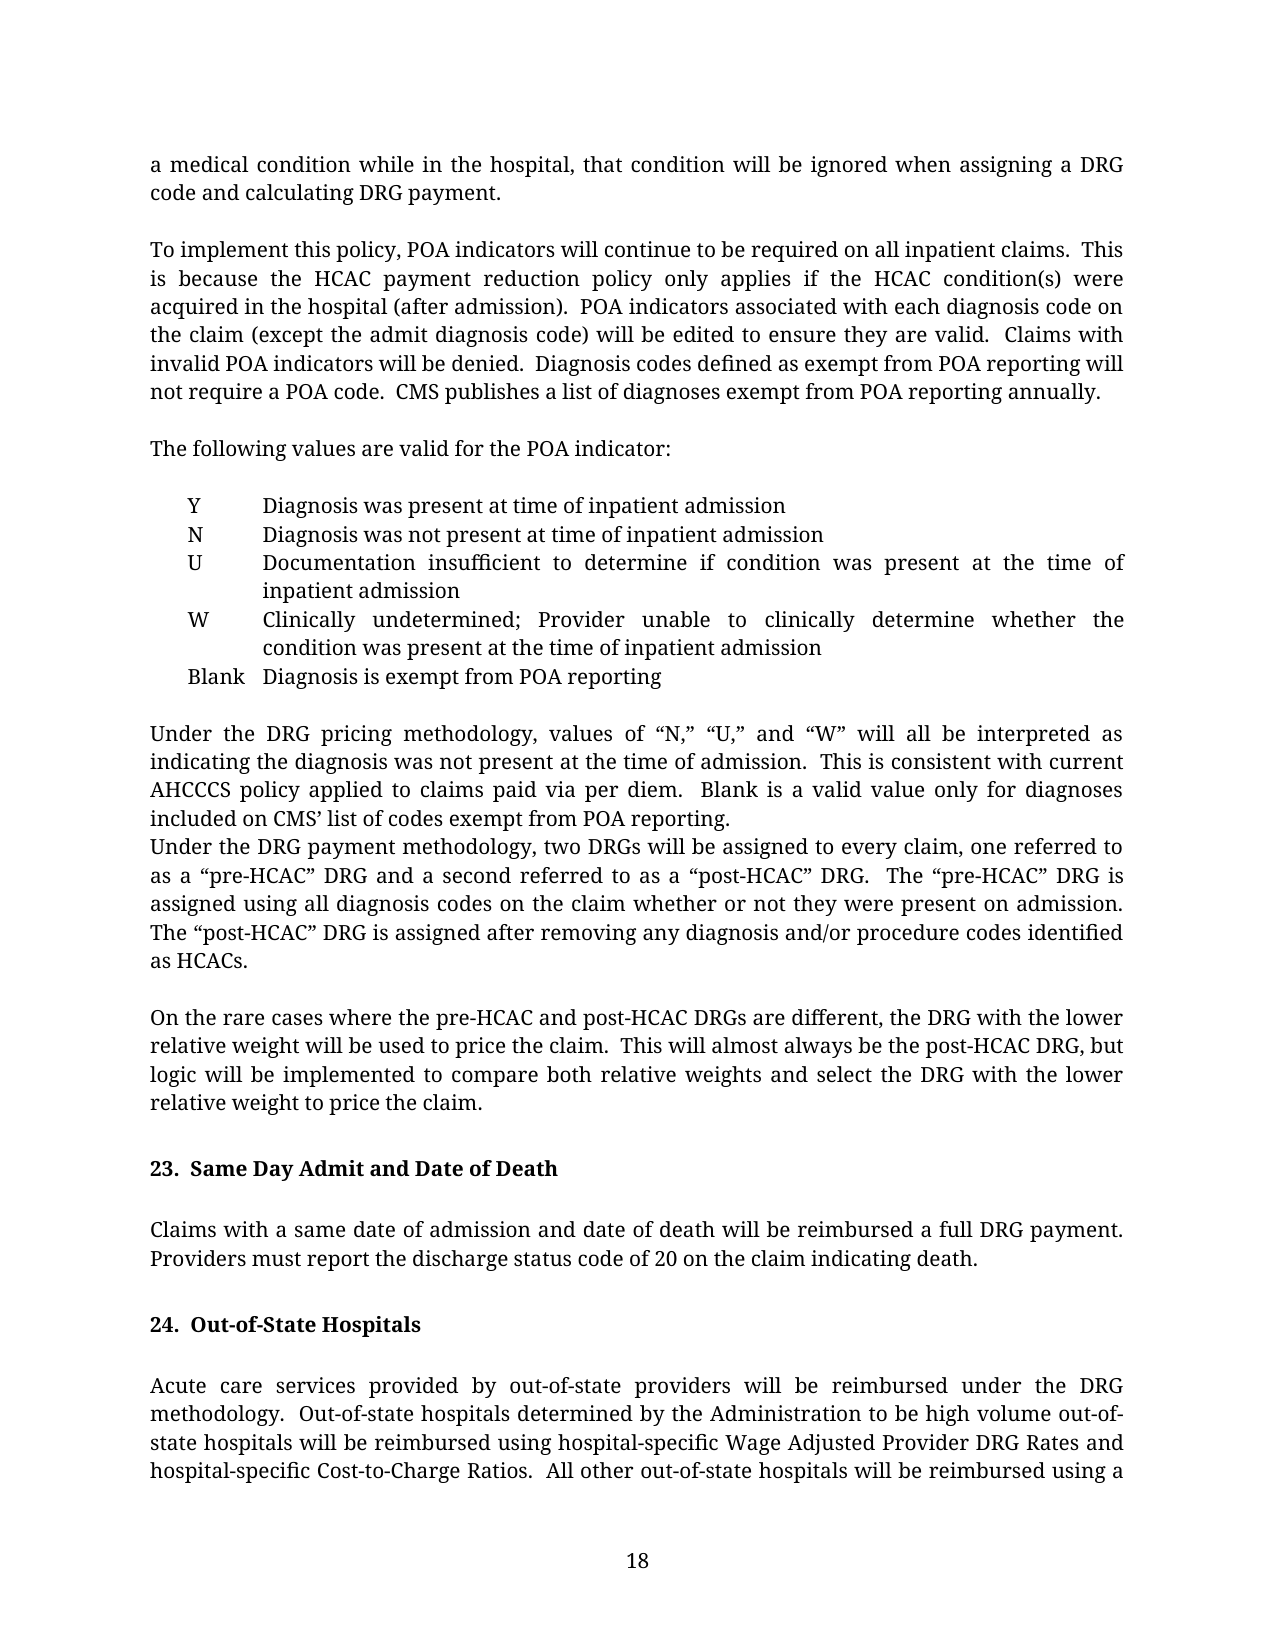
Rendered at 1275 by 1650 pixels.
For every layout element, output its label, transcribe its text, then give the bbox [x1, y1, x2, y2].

text Claims with a same date of admission and date of death will be reimbursed a full DRG payment. Providers must report the discharge status code of 20 on the claim indicating death. [150, 1215, 1125, 1272]
text On the rare cases where the pre-HCAC and post-HCAC DRGs are different, the DRG with the lower relative weight will be used to price the claim. This will almost always be the post-HCAC DRG, but logic will be implemented to compare both relative weights and select the DRG with the lower relative weight to price the claim. [150, 1003, 1125, 1117]
text U Documentation insufficient to determine if condition was present at the time of inpatient admission [187, 548, 1125, 605]
text Under the DRG pricing methodology, values of “N,” “U,” and “W” will all be interpreted as indicating the diagnosis was not present at the time of admission. This is consistent with current AHCCCS policy applied to claims paid via per diem. Blank is a valid value only for diagnoses included on CMS’ list of codes exempt from POA reporting. [150, 719, 1125, 832]
text To implement this policy, POA indicators will continue to be required on all inpatient claims. This is because the HCAC payment reduction policy only applies if the HCAC condition(s) were acquired in the hospital (after admission). POA indicators associated with each diagnosis code on the claim (except the admit diagnosis code) will be edited to ensure they are valid. Claims with invalid POA indicators will be denied. Diagnosis codes defined as exempt from POA reporting will not require a POA code. CMS publishes a list of diagnoses exempt from POA reporting annually. [150, 235, 1125, 406]
subtitle 23. Same Day Admit and Date of Death [150, 1154, 1125, 1183]
text Under the DRG payment methodology, two DRGs will be assigned to every claim, one referred to as a “pre-HCAC” DRG and a second referred to as a “post-HCAC” DRG. The “pre-HCAC” DRG is assigned using all diagnosis codes on the claim whether or not they were present on admission. The “post-HCAC” DRG is assigned after removing any diagnosis and/or procedure codes identified as HCACs. [150, 832, 1125, 975]
text Blank Diagnosis is exempt from POA reporting [187, 662, 1125, 690]
text The following values are valid for the POA indicator: [150, 434, 1125, 463]
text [150, 150, 1125, 207]
text W Clinically undetermined; Provider unable to clinically determine whether the condition was present at the time of inpatient admission [187, 605, 1125, 662]
subtitle 24. Out-of-State Hospitals [150, 1310, 1125, 1338]
text Y Diagnosis was present at time of inpatient admission [187, 491, 1125, 520]
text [150, 1371, 1125, 1484]
text N Diagnosis was not present at time of inpatient admission [187, 520, 1125, 548]
